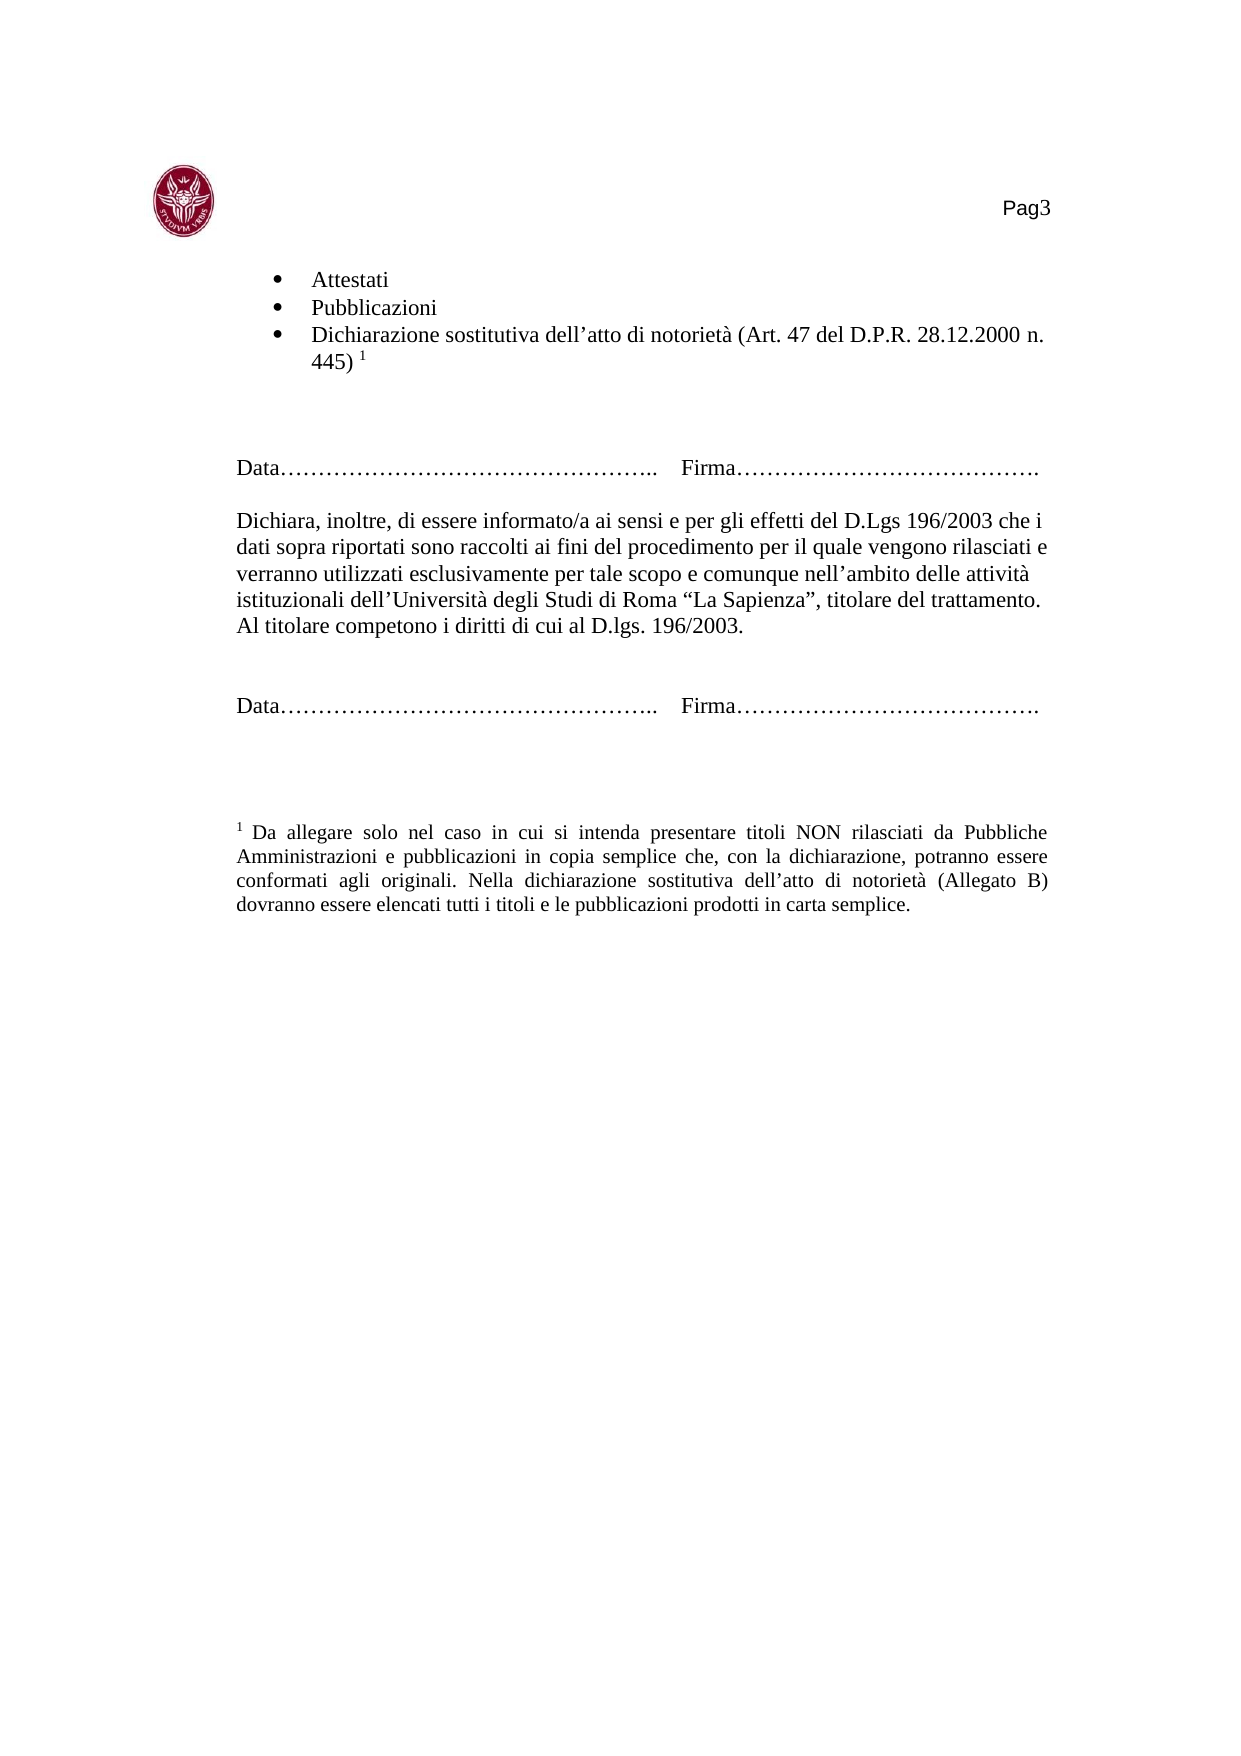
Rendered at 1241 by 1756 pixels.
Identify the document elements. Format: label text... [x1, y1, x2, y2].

text Dichiara, inoltre, di essere informato/a ai sensi e per gli effetti del D.Lgs 196/2003 che i dati sopra riportati sono raccolti ai fini del procedimento per il quale vengono rilasciati e verranno utilizzati esclusivamente per tale scopo e comunque nell’ambito delle attività istituzionali dell’Università degli Studi di Roma “La Sapienza”, titolare del trattamento. Al titolare competono i diritti di cui al D.lgs. 196/2003. [236, 507, 1051, 639]
text 1 Da allegare solo nel caso in cui si intenda presentare titoli NON rilasciati da Pubbliche Amministrazioni e pubblicazioni in copia semplice che, con la dichiarazione, potranno essere conformati agli originali. Nella dichiarazione sostitutiva dell’atto di notorietà (Allegato B) dovranno essere elencati tutti i titoli e le pubblicazioni prodotti in carta semplice. [236, 818, 1049, 916]
text Data………………………………………….. Firma…………………………………. [236, 692, 1065, 718]
text 445) 1 [311, 348, 1065, 375]
text Data………………………………………….. Firma…………………………………. [236, 454, 1065, 481]
list Pubblicazioni [274, 293, 1065, 321]
list Dichiarazione sostitutiva dell’atto di notorietà (Art. 47 del D.P.R. 28.12.2000 n. [274, 321, 1065, 348]
picture [144, 156, 218, 241]
list Attestati [274, 265, 1065, 293]
